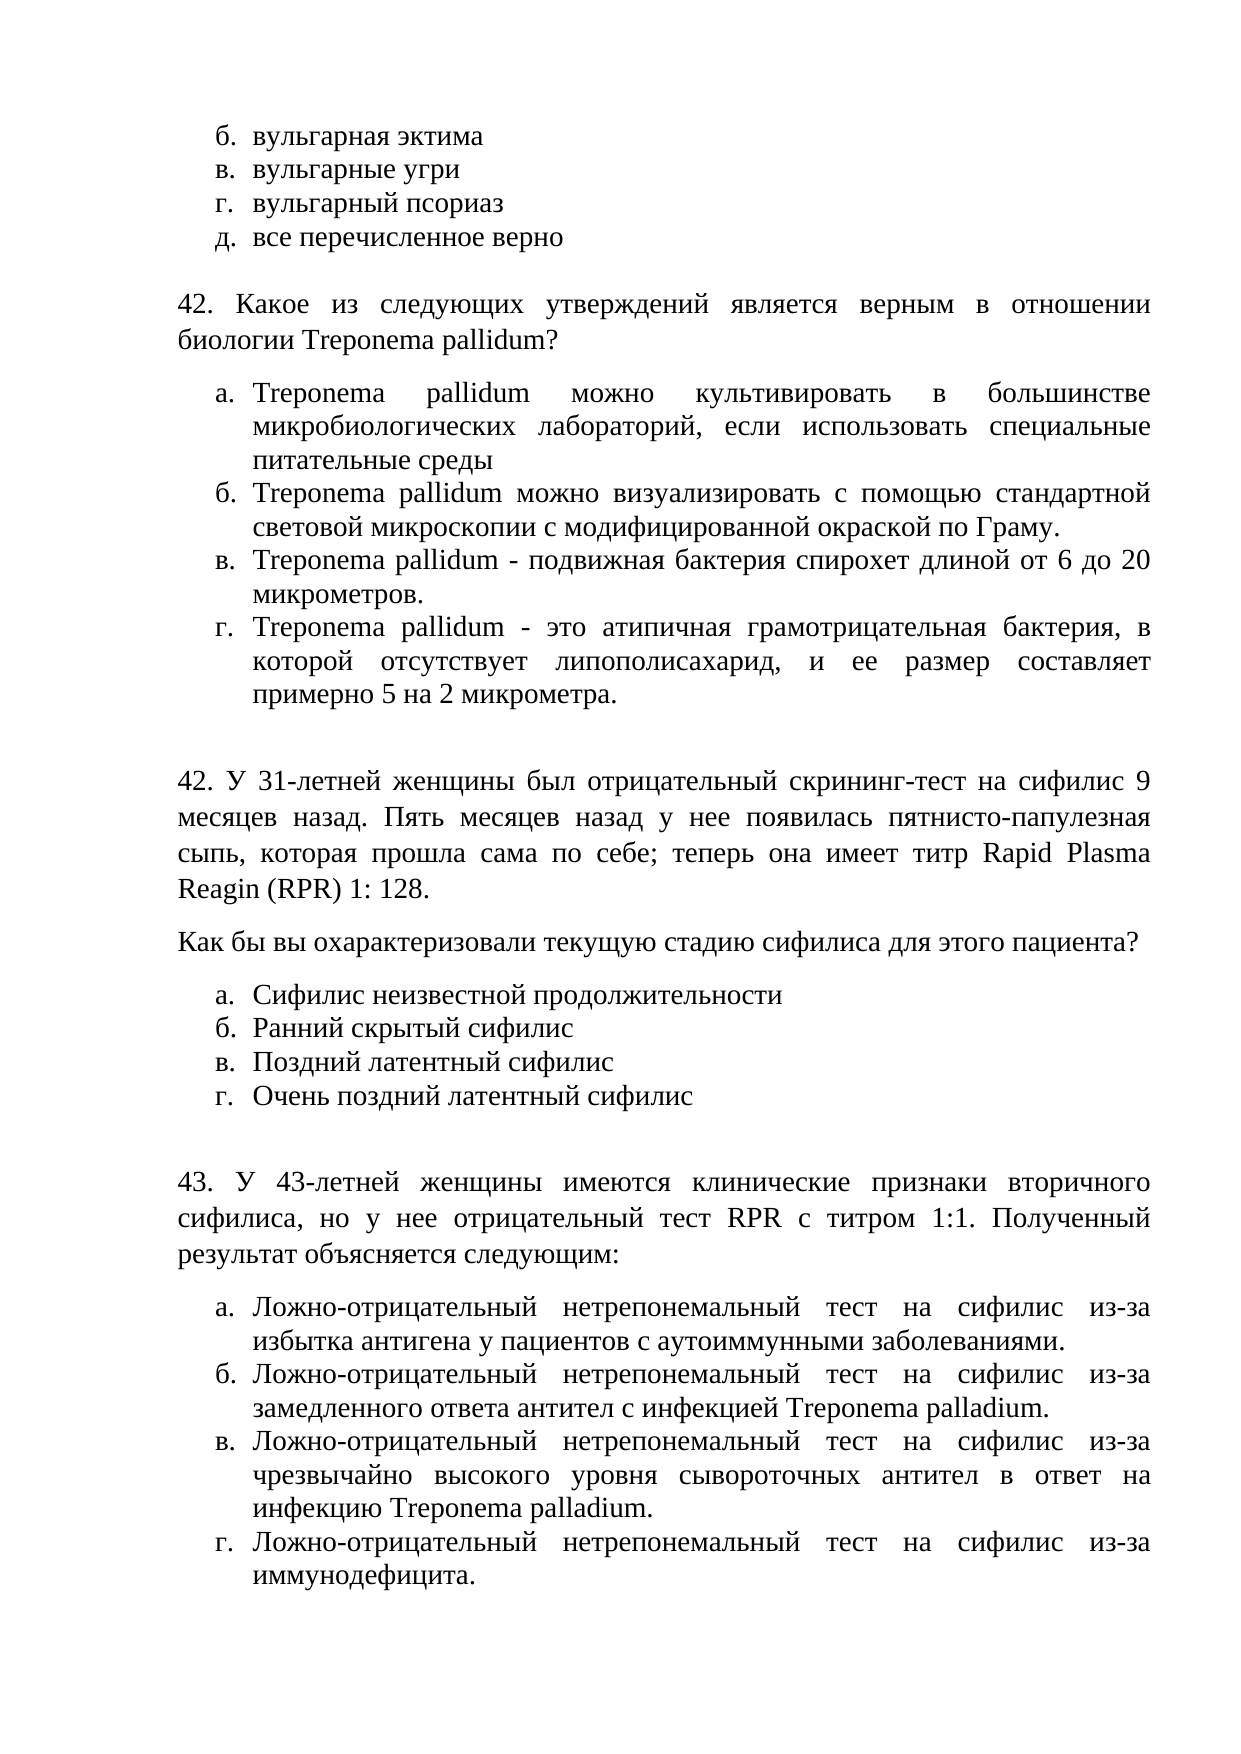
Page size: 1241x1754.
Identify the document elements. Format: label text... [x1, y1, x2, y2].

list Сифилис неизвестной продолжительности [215, 977, 1152, 1011]
list Поздний латентный сифилис [215, 1044, 1152, 1078]
list Ложно-отрицательный нетрепонемальный тест на сифилис из-за иммунодефицита. [215, 1524, 1152, 1591]
list вульгарная эктима [215, 118, 1152, 152]
list Ранний скрытый сифилис [215, 1011, 1152, 1044]
list вульгарный псориаз [215, 185, 1152, 219]
list Очень поздний латентный сифилис [215, 1078, 1152, 1111]
text 43. У 43-летней женщины имеются клинические признаки вторичного сифилиса, но у нее отрицательный тест RPR с титром 1:1. Полученный результат объясняется следующим: [177, 1164, 1152, 1270]
list Treponema pallidum можно визуализировать с помощью стандартной световой микроскопии с модифицированной окраской по Граму. [215, 475, 1152, 542]
list Treponema pallidum - подвижная бактерия спирохет длиной от 6 до 20 микрометров. [215, 542, 1152, 609]
text 42. Какое из следующих утверждений является верным в отношении биологии Treponema pallidum? [177, 286, 1152, 356]
list Ложно-отрицательный нетрепонемальный тест на сифилис из-за избытка антигена у пациентов с аутоиммунными заболеваниями. [215, 1289, 1152, 1356]
list Ложно-отрицательный нетрепонемальный тест на сифилис из-за замедленного ответа антител с инфекцией Treponema palladium. [215, 1356, 1152, 1423]
list вульгарные угри [215, 152, 1152, 185]
list все перечисленное верно [215, 219, 1152, 252]
list Treponema pallidum можно культивировать в большинстве микробиологических лабораторий, если использовать специальные питательные среды [215, 375, 1152, 475]
list Ложно-отрицательный нетрепонемальный тест на сифилис из-за чрезвычайно высокого уровня сывороточных антител в ответ на инфекцию Treponema palladium. [215, 1423, 1152, 1524]
text 42. У 31-летней женщины был отрицательный скрининг-тест на сифилис 9 месяцев назад. Пять месяцев назад у нее появилась пятнисто-папулезная сыпь, которая прошла сама по себе; теперь она имеет титр Rapid Plasma Reagin (RPR) 1: 128. [177, 763, 1152, 905]
list Treponema pallidum - это атипичная грамотрицательная бактерия, в которой отсутствует липополисахарид, и ее размер составляет примерно 5 на 2 микрометра. [215, 609, 1152, 710]
text Как бы вы охарактеризовали текущую стадию сифилиса для этого пациента? [177, 924, 1152, 958]
